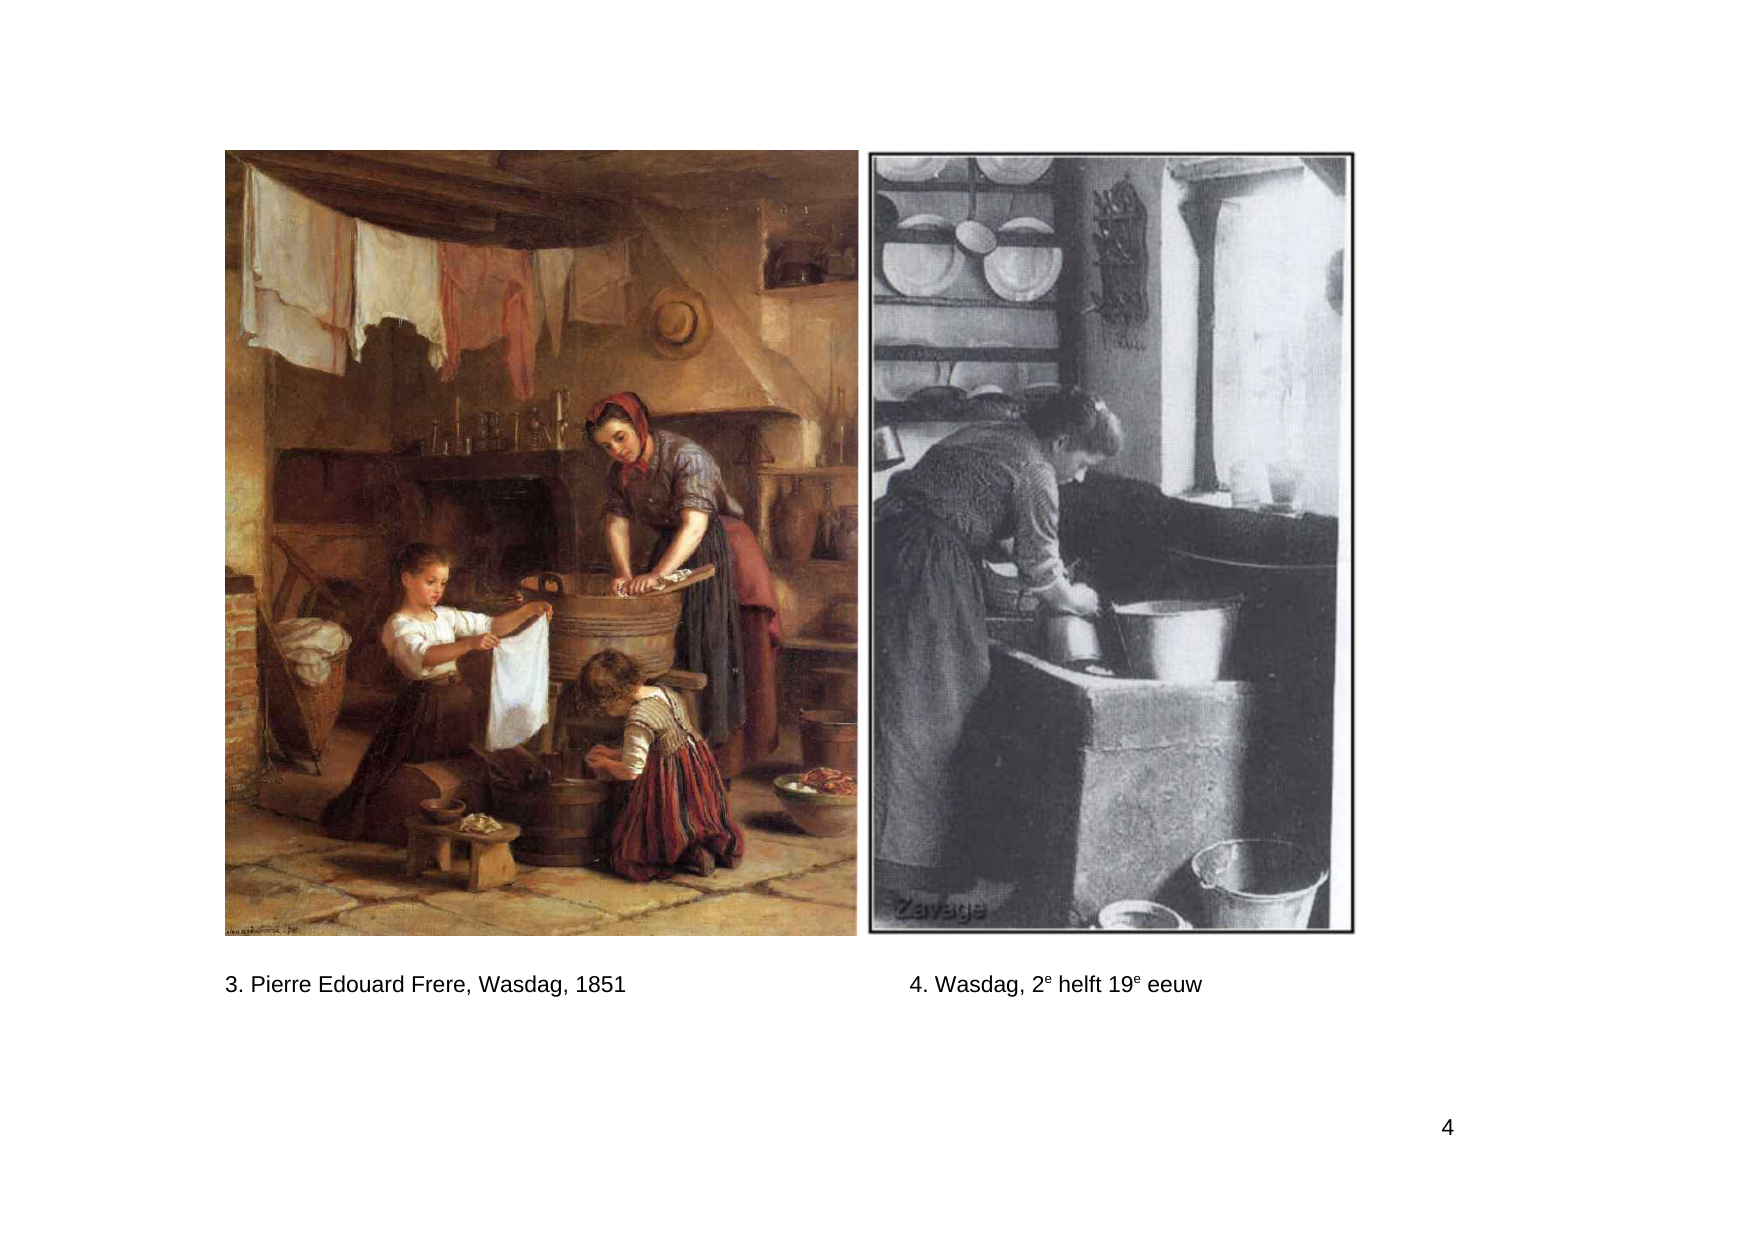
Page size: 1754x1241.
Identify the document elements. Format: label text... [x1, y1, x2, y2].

picture [225, 150, 859, 936]
text 3. Pierre Edouard Frere, Wasdag, 1851 4. Wasdag, 2e helft 19e eeuw [225, 971, 1454, 997]
picture [865, 150, 1357, 936]
